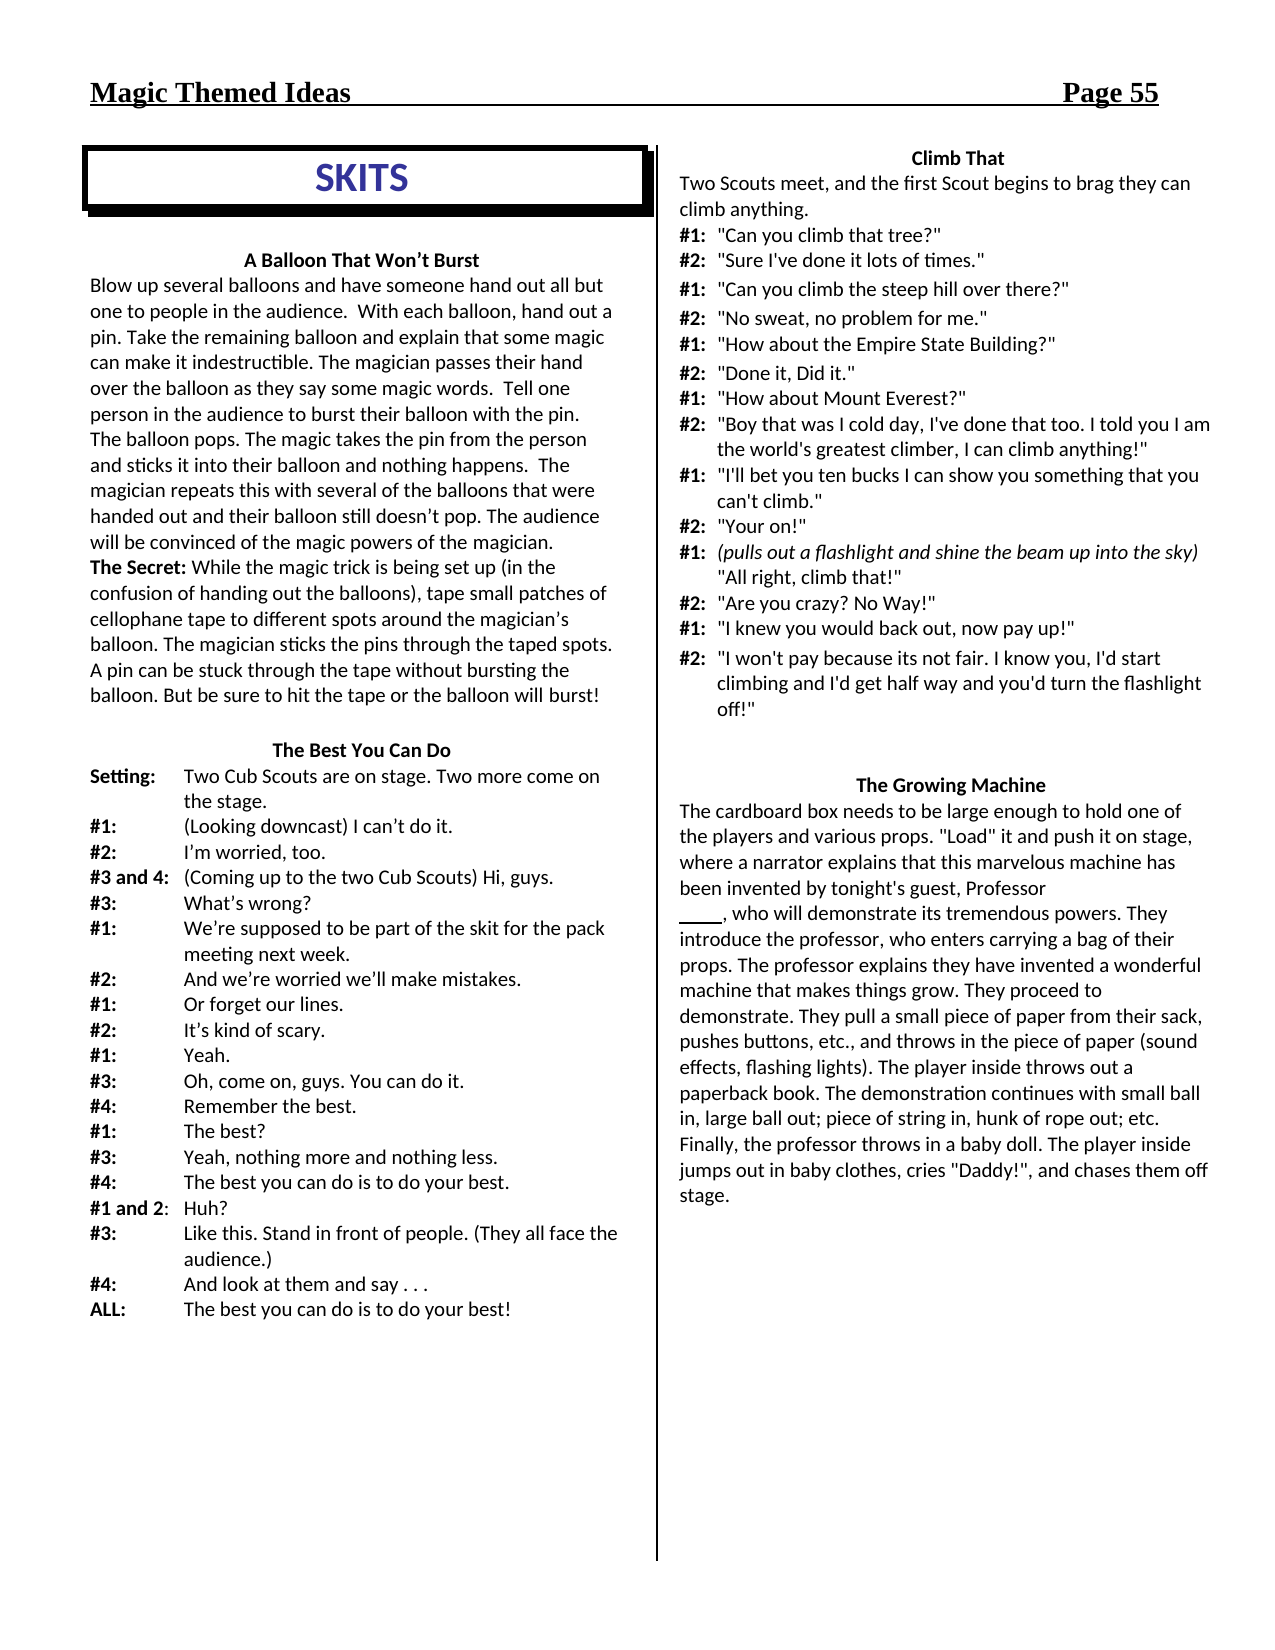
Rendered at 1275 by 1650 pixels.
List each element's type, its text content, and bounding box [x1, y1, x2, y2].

text , who will demonstrate its tremendous powers. They introduce the professor, who enters carrying a bag of their props. The professor explains they have invented a wonderful machine that makes things grow. They proceed to demonstrate. They pull a small piece of paper from their sack, pushes buttons, etc., and throws in the piece of paper (sound effects, flashing lights). The player inside throws out a paperback book. The demonstration continues with small ball in, large ball out; piece of string in, hunk of rope out; etc. Finally, the professor throws in a baby doll. The player inside jumps out in baby clothes, cries "Daddy!", and chases them off stage. [679, 901, 1211, 1208]
text #2: "Are you crazy? No Way!" [679, 590, 1223, 616]
text The Best You Can Do [90, 737, 633, 763]
text #4: The best you can do is to do your best. [90, 1169, 633, 1195]
text #1: We’re supposed to be part of the skit for the pack meeting next week. [90, 915, 633, 966]
text Two Scouts meet, and the first Scout begins to brag they can climb anything. [679, 171, 1223, 222]
text Blow up several balloons and have someone hand out all but one to people in the audience. With each balloon, hand out a pin. Take the remaining balloon and explain that some magic can make it indestructible. The magician passes their hand over the balloon as they say some magic words. Tell one person in the audience to burst their balloon with the pin. The balloon pops. The magic takes the pin from the person and sticks it into their balloon and nothing happens. The magician repeats this with several of the balloons that were handed out and their balloon still doesn’t pop. The audience will be convinced of the magic powers of the magician. [90, 273, 615, 554]
text #1: "How about the Empire State Building?" [679, 331, 1223, 356]
text #2: "No sweat, no problem for me." [679, 306, 1223, 331]
text #1 and 2: Huh? [90, 1195, 633, 1220]
text #2: "Sure I've done it lots of times." [679, 247, 1223, 273]
text #4: Remember the best. [90, 1093, 633, 1119]
text #2: "Your on!" [679, 513, 1223, 539]
text #1: Or forget our lines. [90, 992, 633, 1017]
text #1: "I knew you would back out, now pay up!" [679, 616, 1223, 641]
text #1: "I'll bet you ten bucks I can show you something that you can't climb." [679, 462, 1223, 513]
text #4: And look at them and say . . . [90, 1271, 633, 1297]
text #1: "How about Mount Everest?" [679, 386, 1223, 411]
text #2: And we’re worried we’ll make mistakes. [90, 966, 633, 992]
subtitle SKITS [88, 151, 642, 204]
text The cardboard box needs to be large enough to hold one of the players and various props. "Load" it and push it on stage, where a narrator explains that this marvelous machine has been invented by tonight's guest, Professor [679, 798, 1212, 900]
text #1: The best? [90, 1119, 633, 1144]
text #1: (Looking downcast) I can’t do it. [90, 814, 633, 839]
text #3 and 4: (Coming up to the two Cub Scouts) Hi, guys. [90, 864, 633, 890]
subtitle A Balloon That Won’t Burst [114, 247, 610, 273]
subtitle Climb That [825, 145, 1092, 171]
text #1: (pulls out a flashlight and shine the beam up into the sky) "All right, climb that!" [679, 539, 1202, 590]
text #1: "Can you climb that tree?" [679, 222, 1223, 247]
text Setting: Two Cub Scouts are on stage. Two more come on the stage. [90, 763, 633, 814]
text #2: It’s kind of scary. [90, 1017, 633, 1042]
text #3: What’s wrong? [90, 890, 633, 915]
subtitle The Growing Machine [703, 773, 1199, 798]
text The Secret: While the magic trick is being set up (in the confusion of handing out the balloons), tape small patches of cellophane tape to different spots around the magician’s balloon. The magician sticks the pins through the taped spots. A pin can be stuck through the tape without bursting the balloon. But be sure to hit the tape or the balloon will burst! [90, 554, 619, 708]
text ALL: The best you can do is to do your best! [90, 1297, 633, 1322]
text #1: Yeah. [90, 1042, 633, 1068]
text #3: Oh, come on, guys. You can do it. [90, 1068, 633, 1093]
text #3: Yeah, nothing more and nothing less. [90, 1144, 633, 1169]
text #3: Like this. Stand in front of people. (They all face the audience.) [90, 1220, 633, 1271]
text #2: "I won't pay because its not fair. I know you, I'd start climbing and I'd get half way and you'd turn the flashlight off!" [679, 645, 1209, 721]
text #1: "Can you climb the steep hill over there?" [679, 276, 1223, 302]
text #2: I’m worried, too. [90, 839, 633, 864]
text #2: "Boy that was I cold day, I've done that too. I told you I am the world's greatest climber, I can climb anything!" [679, 411, 1223, 462]
text #2: "Done it, Did it." [679, 360, 1223, 386]
